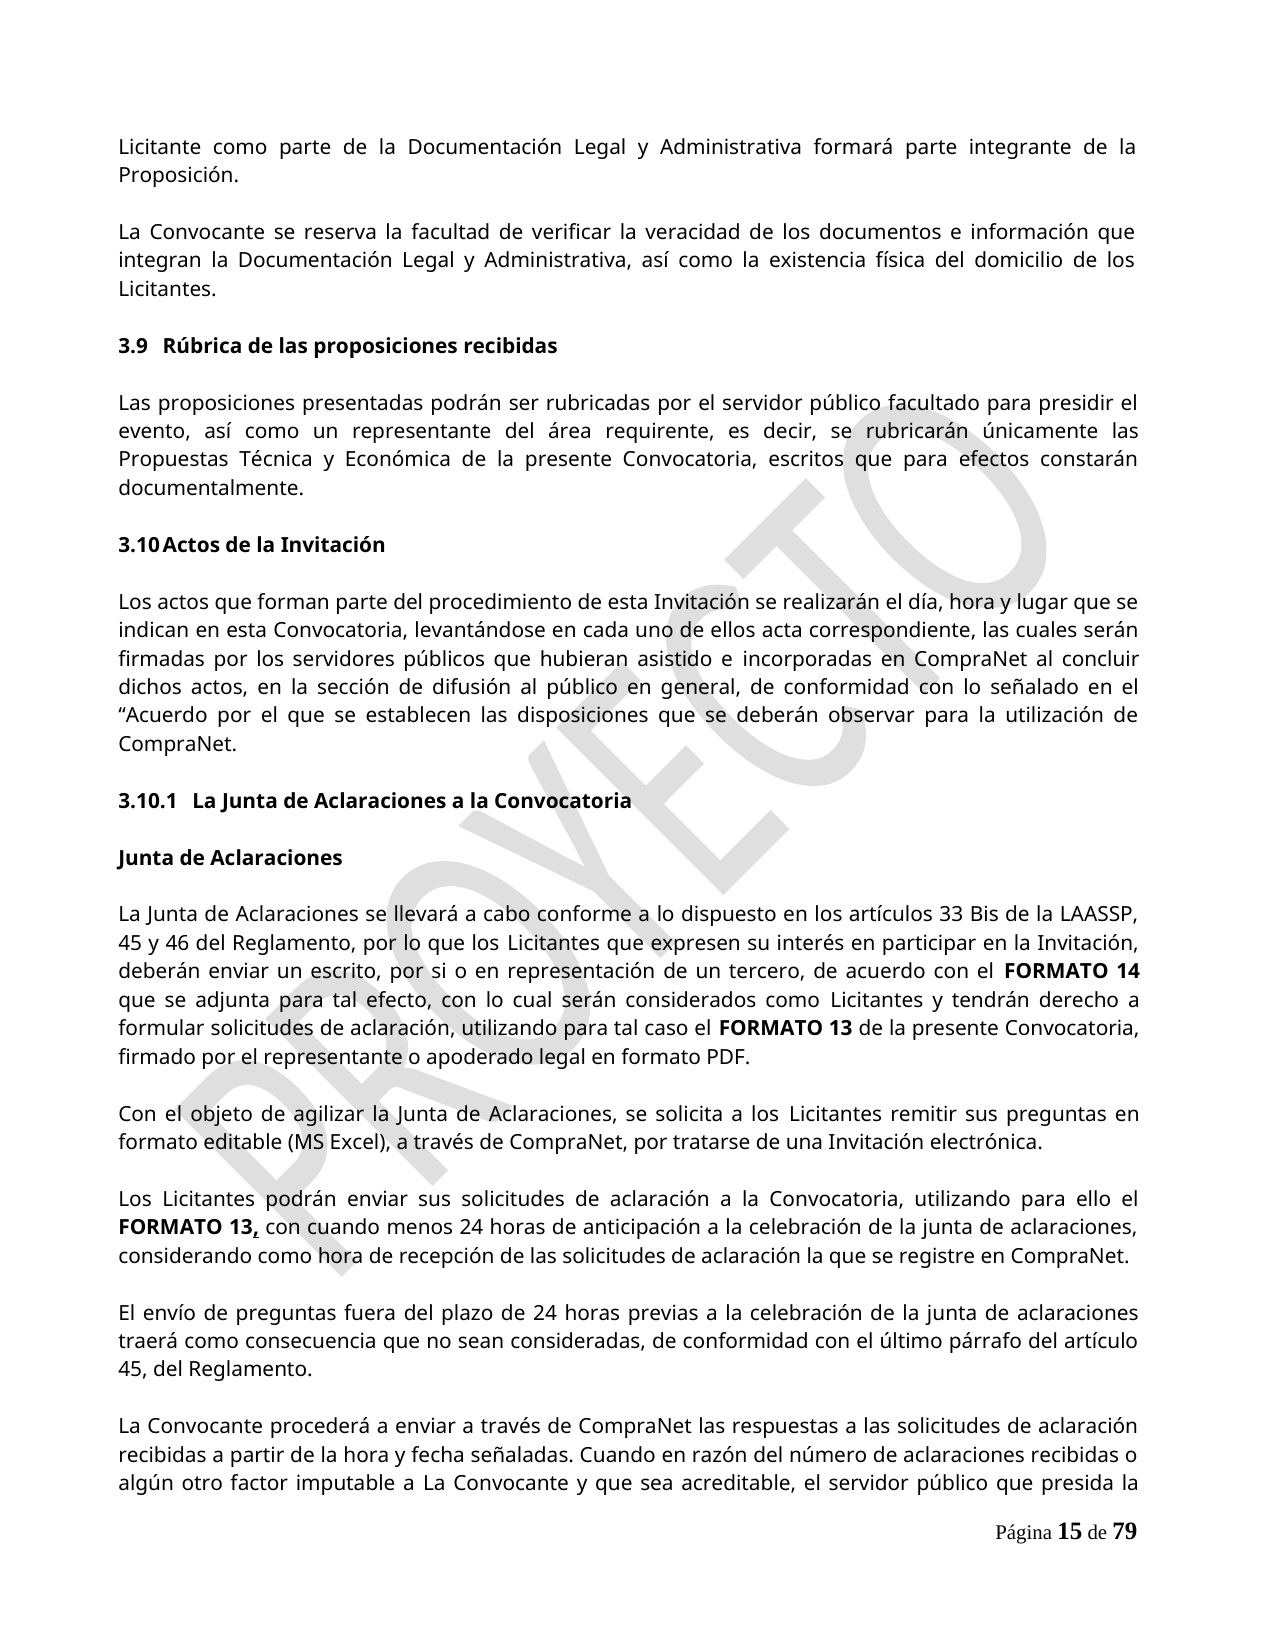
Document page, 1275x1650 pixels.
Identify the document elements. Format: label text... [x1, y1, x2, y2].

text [118, 1411, 1140, 1497]
list Rúbrica de las proposiciones recibidas [118, 331, 1140, 359]
text 3.10.1 La Junta de Aclaraciones a la Convocatoria [192, 786, 1140, 814]
text Junta de Aclaraciones [118, 843, 1140, 871]
text La Convocante se reserva la facultad de verificar la veracidad de los documentos e información que integran la Documentación Legal y Administrativa, así como la existencia física del domicilio de los Licitantes. [118, 217, 1137, 302]
text Las proposiciones presentadas podrán ser rubricadas por el servidor público facultado para presidir el evento, así como un representante del área requirente, es decir, se rubricarán únicamente las Propuestas Técnica y Económica de la presente Convocatoria, escritos que para efectos constarán documentalmente. [118, 388, 1140, 501]
text El envío de preguntas fuera del plazo de 24 horas previas a la celebración de la junta de aclaraciones traerá como consecuencia que no sean consideradas, de conformidad con el último párrafo del artículo 45, del Reglamento. [118, 1298, 1140, 1383]
list Actos de la Invitación [118, 530, 1140, 558]
text Con el objeto de agilizar la Junta de Aclaraciones, se solicita a los Licitantes remitir sus preguntas en formato editable (MS Excel), a través de CompraNet, por tratarse de una Invitación electrónica. [118, 1099, 1140, 1156]
text La Junta de Aclaraciones se llevará a cabo conforme a lo dispuesto en los artículos 33 Bis de la LAASSP, 45 y 46 del Reglamento, por lo que los Licitantes que expresen su interés en participar en la Invitación, deberán enviar un escrito, por si o en representación de un tercero, de acuerdo con el FORMATO 14 que se adjunta para tal efecto, con lo cual serán considerados como Licitantes y tendrán derecho a formular solicitudes de aclaración, utilizando para tal caso el FORMATO 13 de la presente Convocatoria, firmado por el representante o apoderado legal en formato PDF. [118, 899, 1140, 1070]
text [118, 132, 1137, 189]
text Los Licitantes podrán enviar sus solicitudes de aclaración a la Convocatoria, utilizando para ello el FORMATO 13, con cuando menos 24 horas de anticipación a la celebración de la junta de aclaraciones, considerando como hora de recepción de las solicitudes de aclaración la que se registre en CompraNet. [118, 1184, 1140, 1269]
text Los actos que forman parte del procedimiento de esta Invitación se realizarán el día, hora y lugar que se indican en esta Convocatoria, levantándose en cada uno de ellos acta correspondiente, las cuales serán firmadas por los servidores públicos que hubieran asistido e incorporadas en CompraNet al concluir dichos actos, en la sección de difusión al público en general, de conformidad con lo señalado en el “Acuerdo por el que se establecen las disposiciones que se deberán observar para la utilización de CompraNet. [118, 587, 1140, 757]
